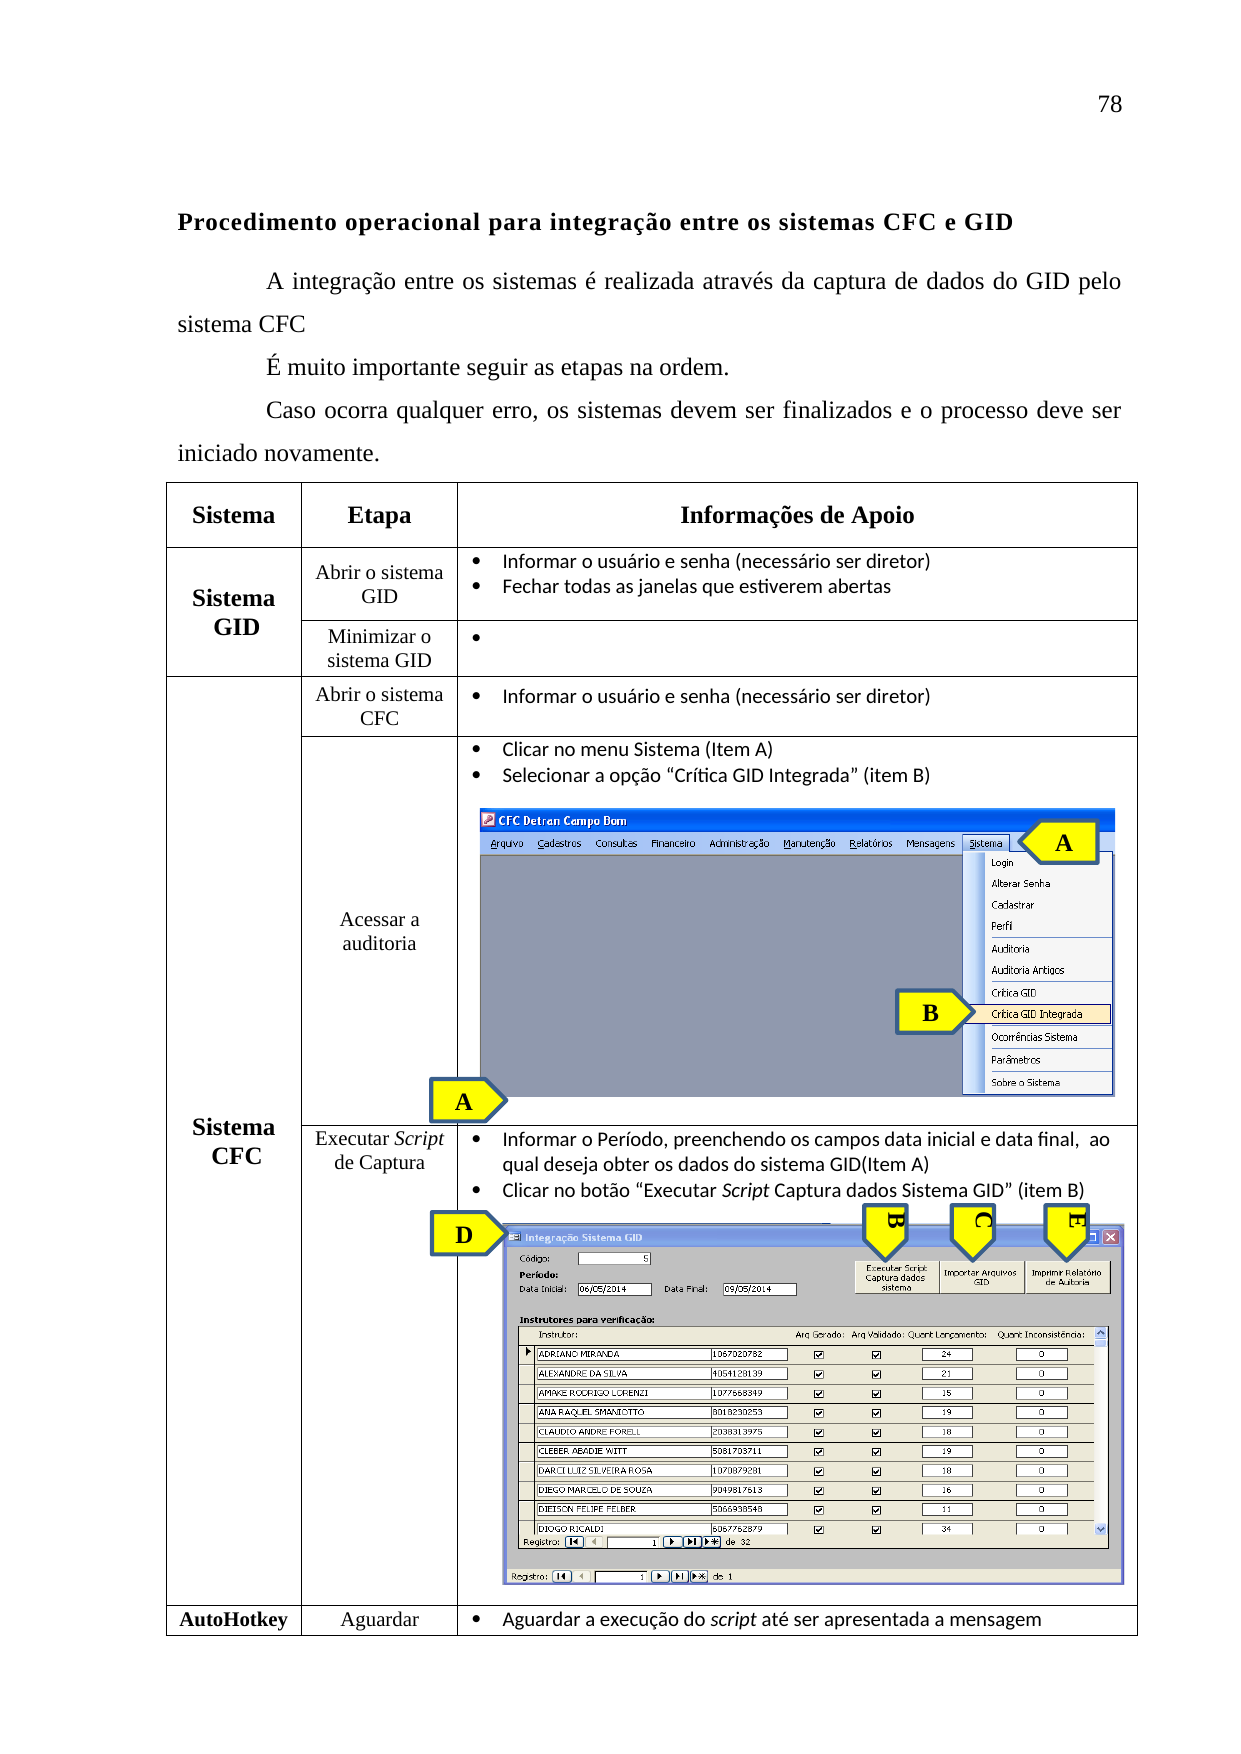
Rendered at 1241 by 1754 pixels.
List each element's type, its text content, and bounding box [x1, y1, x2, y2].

table_cell Abrir o sistema CFC [302, 677, 457, 736]
table_cell AutoHotkey [167, 1606, 301, 1635]
table_cell Sistema CFC [167, 677, 301, 1605]
table_header Etapa [302, 483, 457, 547]
table_cell Informar o Período, preenchendo os campos data inicial e data final, ao qual deseja obter os dados do sistema GID(Item A) Clicar no botão “Executar Script Captura dados Sistema GID” (item B) [458, 1126, 1137, 1605]
text A integração entre os sistemas é realizada através da captura de dados do GID pelo sistema CFC [177, 266, 1122, 338]
table_cell Informar o usuário e senha (necessário ser diretor) Fechar todas as janelas que estiverem abertas [458, 548, 1137, 620]
table_cell Aguardar [302, 1606, 457, 1635]
table_cell Sistema GID [167, 548, 301, 676]
table_cell Informar o usuário e senha (necessário ser diretor) [458, 677, 1137, 736]
table_cell Clicar no menu Sistema (Item A) Selecionar a opção “Crítica GID Integrada” (item B) [458, 737, 1137, 1125]
table_header Sistema [167, 483, 301, 547]
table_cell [458, 1606, 1137, 1635]
table_cell Executar Script de Captura [302, 1126, 457, 1605]
table_cell [458, 621, 1137, 676]
table_cell Minimizar o sistema GID [302, 621, 457, 676]
picture [502, 1223, 1125, 1585]
text É muito importante seguir as etapas na ordem. [177, 352, 1122, 381]
table_cell Abrir o sistema GID [302, 548, 457, 620]
text Caso ocorra qualquer erro, os sistemas devem ser finalizados e o processo deve ser iniciado novamente. [177, 395, 1122, 467]
table_header Informações de Apoio [458, 483, 1137, 547]
table_cell Acessar a auditoria [302, 737, 457, 1125]
subtitle Procedimento operacional para integração entre os sistemas CFC e GID [177, 207, 1122, 236]
picture [479, 808, 1116, 1097]
